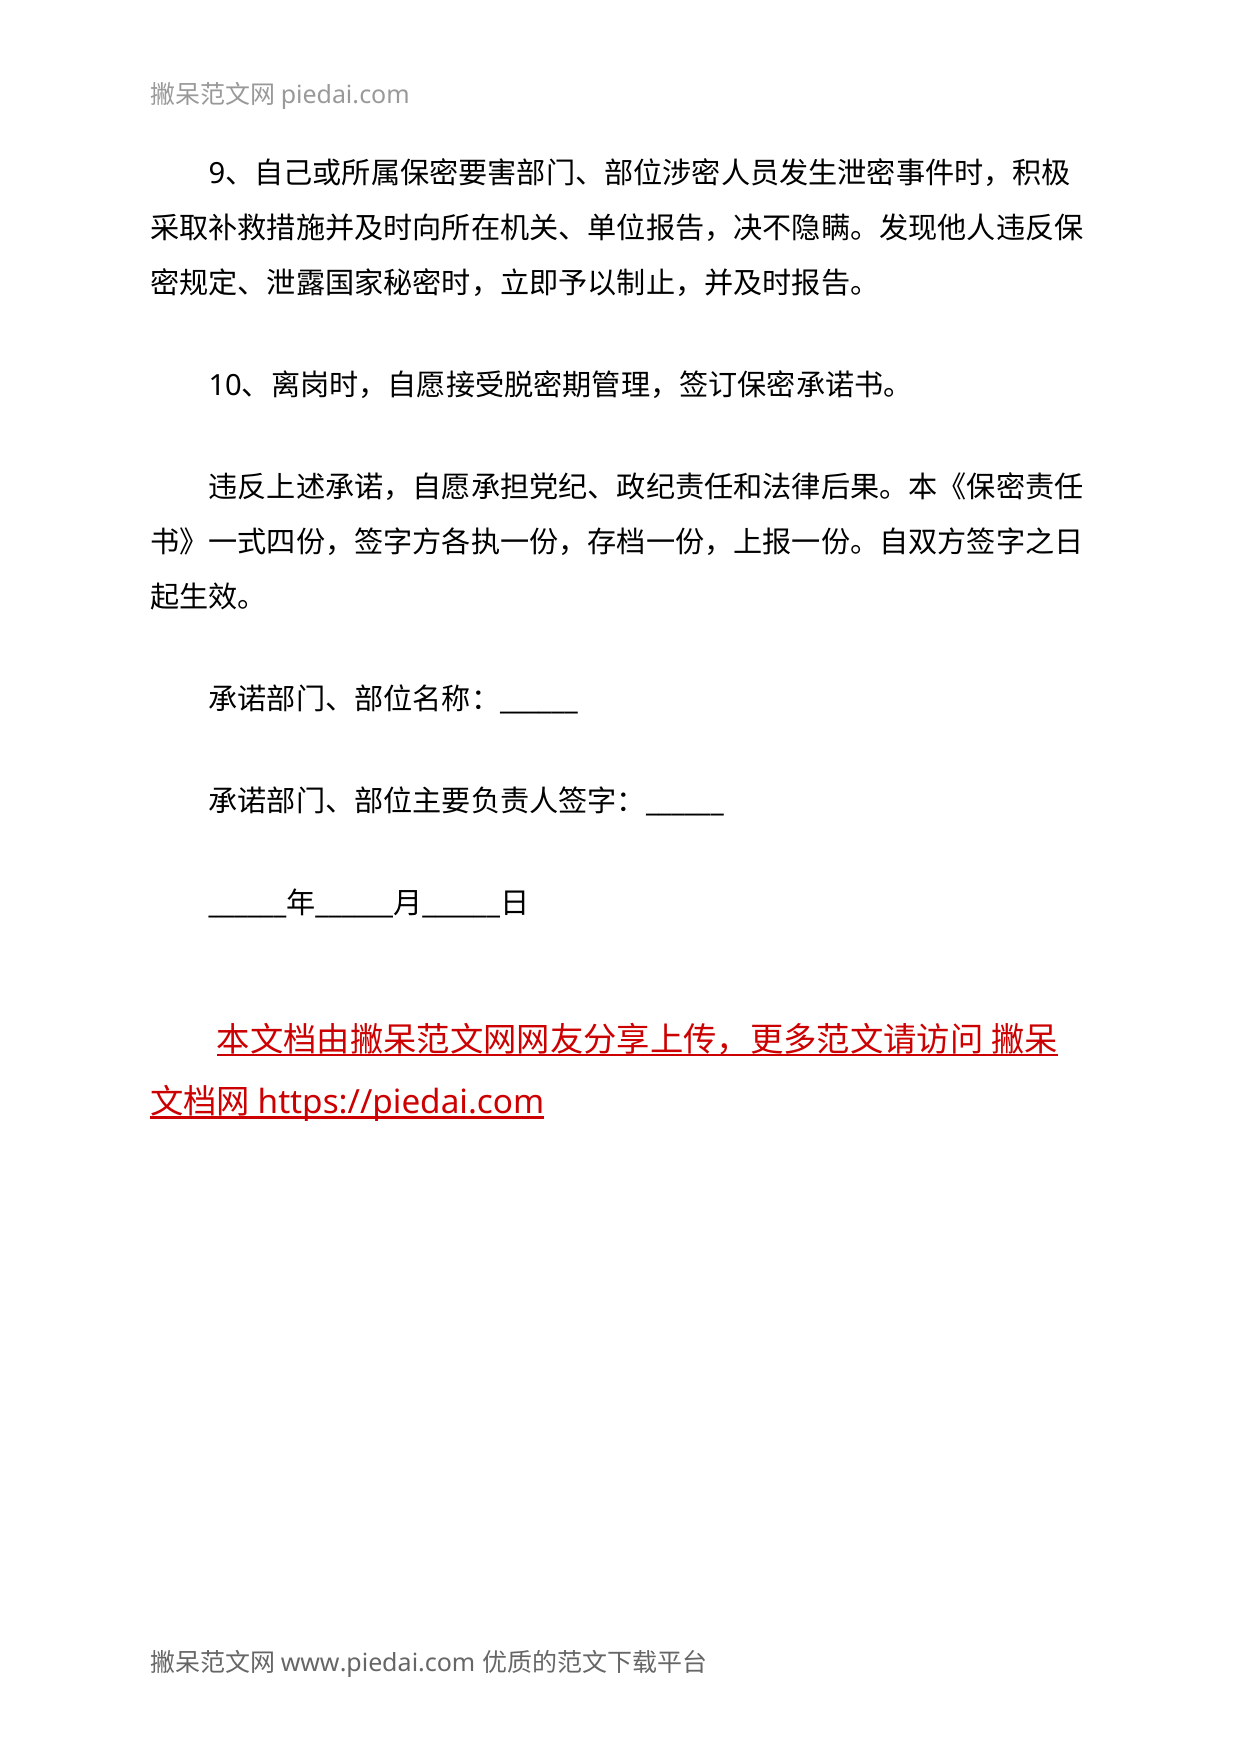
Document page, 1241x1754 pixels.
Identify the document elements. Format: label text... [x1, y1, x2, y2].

text 9、自己或所属保密要害部门、部位涉密人员发生泄密事件时，积极采取补救措施并及时向所在机关、单位报告，决不隐瞒。发现他人违反保密规定、泄露国家秘密时，立即予以制止，并及时报告。 [150, 150, 1090, 302]
text 承诺部门、部位名称：______ [150, 675, 1090, 718]
text ______年______月______日 [150, 879, 1090, 922]
text 承诺部门、部位主要负责人签字：______ [150, 777, 1090, 819]
text 本文档由撇呆范文网网友分享上传，更多范文请访问 撇呆文档网 https://piedai.com [150, 1012, 1090, 1123]
text 违反上述承诺，自愿承担党纪、政纪责任和法律后果。本《保密责任书》一式四份，签字方各执一份，存档一份，上报一份。自双方签字之日起生效。 [150, 464, 1090, 616]
text 10、离岗时，自愿接受脱密期管理，签订保密承诺书。 [150, 362, 1090, 404]
